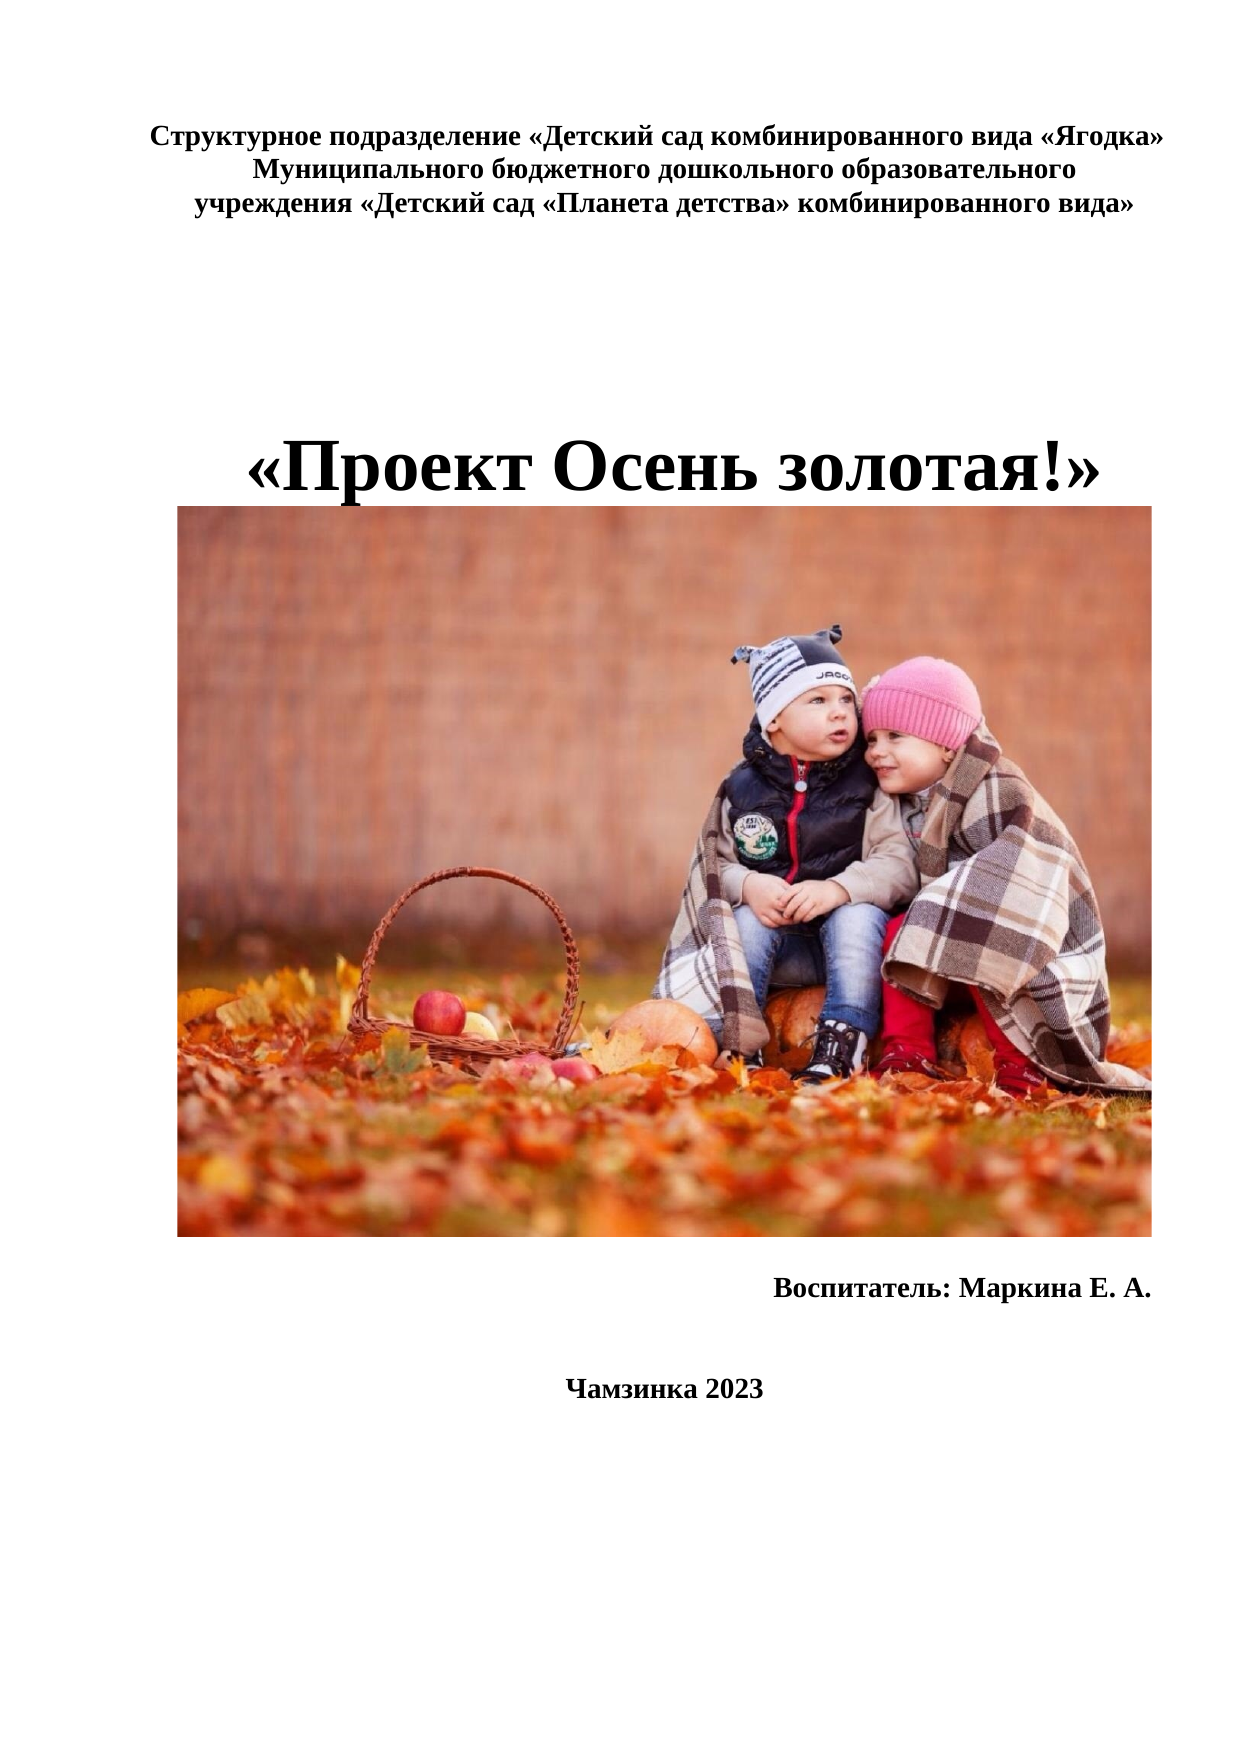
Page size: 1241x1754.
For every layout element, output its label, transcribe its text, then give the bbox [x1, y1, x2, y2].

text Структурное подразделение «Детский сад комбинированного вида «Ягодка» [133, 118, 1181, 152]
text Муниципального бюджетного дошкольного образовательного учреждения «Детский сад «Планета детства» комбинированного вида» [177, 152, 1152, 219]
text Чамзинка 2023 [177, 1371, 1152, 1405]
text «Проект Осень золотая!» [177, 420, 1152, 506]
text Воспитатель: Маркина Е. А. [177, 1271, 1152, 1304]
picture [177, 506, 1152, 1237]
